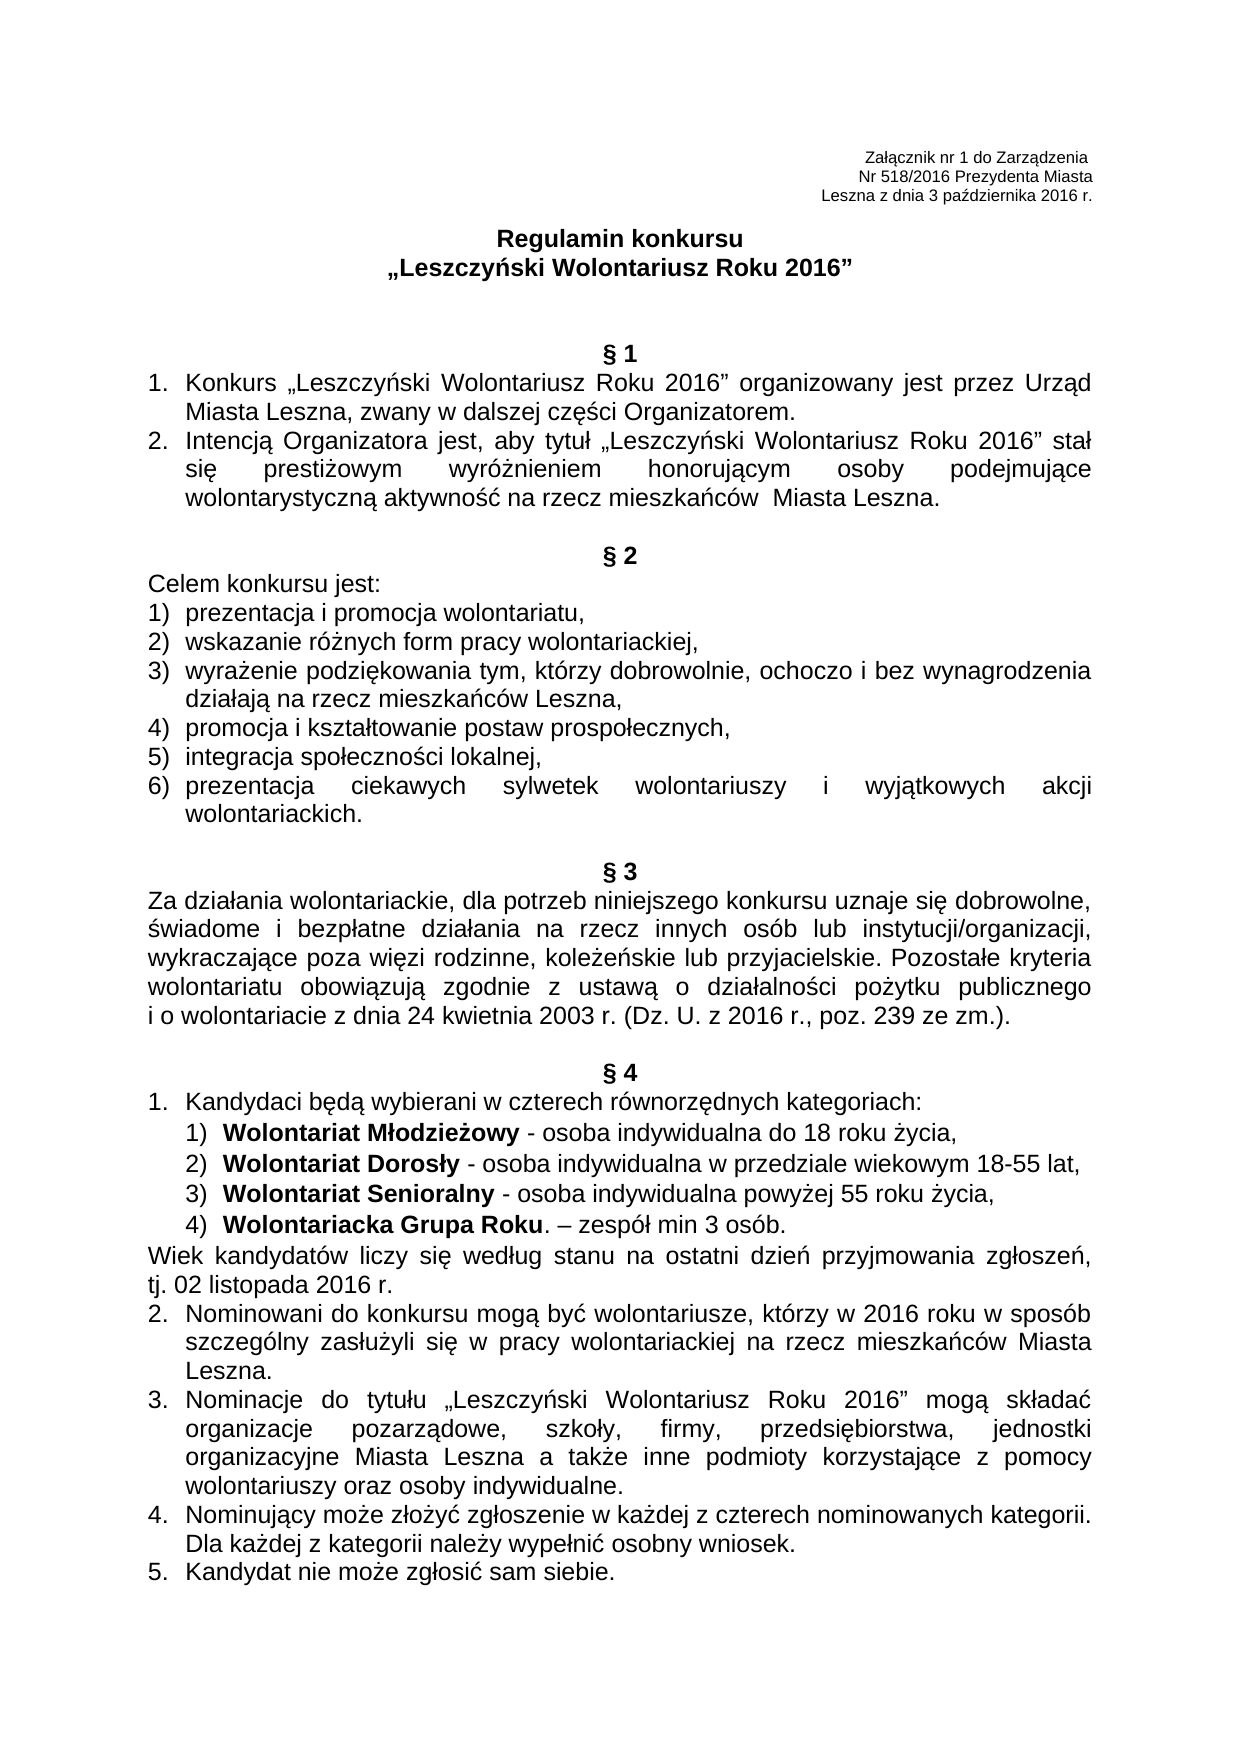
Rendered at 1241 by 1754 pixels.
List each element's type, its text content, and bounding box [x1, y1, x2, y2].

list integracja społeczności lokalnej, [148, 742, 1093, 771]
list Intencją Organizatora jest, aby tytuł „Leszczyński Wolontariusz Roku 2016” stał się prestiżowym wyróżnieniem honorującym osoby podejmujące wolontarystyczną aktywność na rzecz mieszkańców Miasta Leszna. [148, 426, 1093, 512]
list prezentacja i promocja wolontariatu, [148, 598, 1093, 627]
list wskazanie różnych form pracy wolontariackiej, [148, 627, 1093, 656]
text § 3 [148, 857, 1093, 886]
list promocja i kształtowanie postaw prospołecznych, [148, 713, 1093, 742]
list Kandydat nie może zgłosić sam siebie. [148, 1557, 1093, 1586]
list wyrażenie podziękowania tym, którzy dobrowolnie, ochoczo i bez wynagrodzenia działają na rzecz mieszkańców Leszna, [148, 656, 1093, 713]
list prezentacja ciekawych sylwetek wolontariuszy i wyjątkowych akcji wolontariackich. [148, 771, 1093, 828]
list Nominacje do tytułu „Leszczyński Wolontariusz Roku 2016” mogą składać organizacje pozarządowe, szkoły, firmy, przedsiębiorstwa, jednostki organizacyjne Miasta Leszna a także inne podmioty korzystające z pomocy wolontariuszy oraz osoby indywidualne. [148, 1385, 1093, 1500]
text Za działania wolontariackie, dla potrzeb niniejszego konkursu uznaje się dobrowolne, świadome i bezpłatne działania na rzecz innych osób lub instytucji/organizacji, wykraczające poza więzi rodzinne, koleżeńskie lub przyjacielskie. Pozostałe kryteria wolontariatu obowiązują zgodnie z ustawą o działalności pożytku publicznego i o wolontariacie z dnia 24 kwietnia 2003 r. (Dz. U. z 2016 r., poz. 239 ze zm.). [148, 886, 1093, 1029]
list Konkurs „Leszczyński Wolontariusz Roku 2016” organizowany jest przez Urząd Miasta Leszna, zwany w dalszej części Organizatorem. [148, 368, 1093, 426]
text Regulamin konkursu [148, 224, 1093, 253]
text Celem konkursu jest: [148, 569, 1093, 598]
text § 4 [148, 1058, 1093, 1087]
text „Leszczyński Wolontariusz Roku 2016” [148, 253, 1093, 282]
text § 1 [148, 339, 1093, 368]
list Wolontariat Młodzieżowy - osoba indywidualna do 18 roku życia, [185, 1118, 1093, 1146]
text § 2 [148, 541, 1093, 569]
list Nominujący może złożyć zgłoszenie w każdej z czterech nominowanych kategorii. Dla każdej z kategorii należy wypełnić osobny wniosek. [148, 1500, 1093, 1557]
list Kandydaci będą wybierani w czterech równorzędnych kategoriach: [148, 1087, 1093, 1116]
text Załącznik nr 1 do Zarządzenia Nr 518/2016 Prezydenta Miasta Leszna z dnia 3 października 2016 r. [811, 148, 1093, 205]
list Nominowani do konkursu mogą być wolontariusze, którzy w 2016 roku w sposób szczególny zasłużyli się w pracy wolontariackiej na rzecz mieszkańców Miasta Leszna. [148, 1298, 1093, 1385]
list Wolontariacka Grupa Roku. – zespół min 3 osób. [185, 1210, 1093, 1239]
text Wiek kandydatów liczy się według stanu na ostatni dzień przyjmowania zgłoszeń, tj. 02 listopada 2016 r. [148, 1241, 1093, 1298]
list Wolontariat Senioralny - osoba indywidualna powyżej 55 roku życia, [185, 1179, 1093, 1208]
list Wolontariat Dorosły - osoba indywidualna w przedziale wiekowym 18-55 lat, [185, 1148, 1093, 1177]
